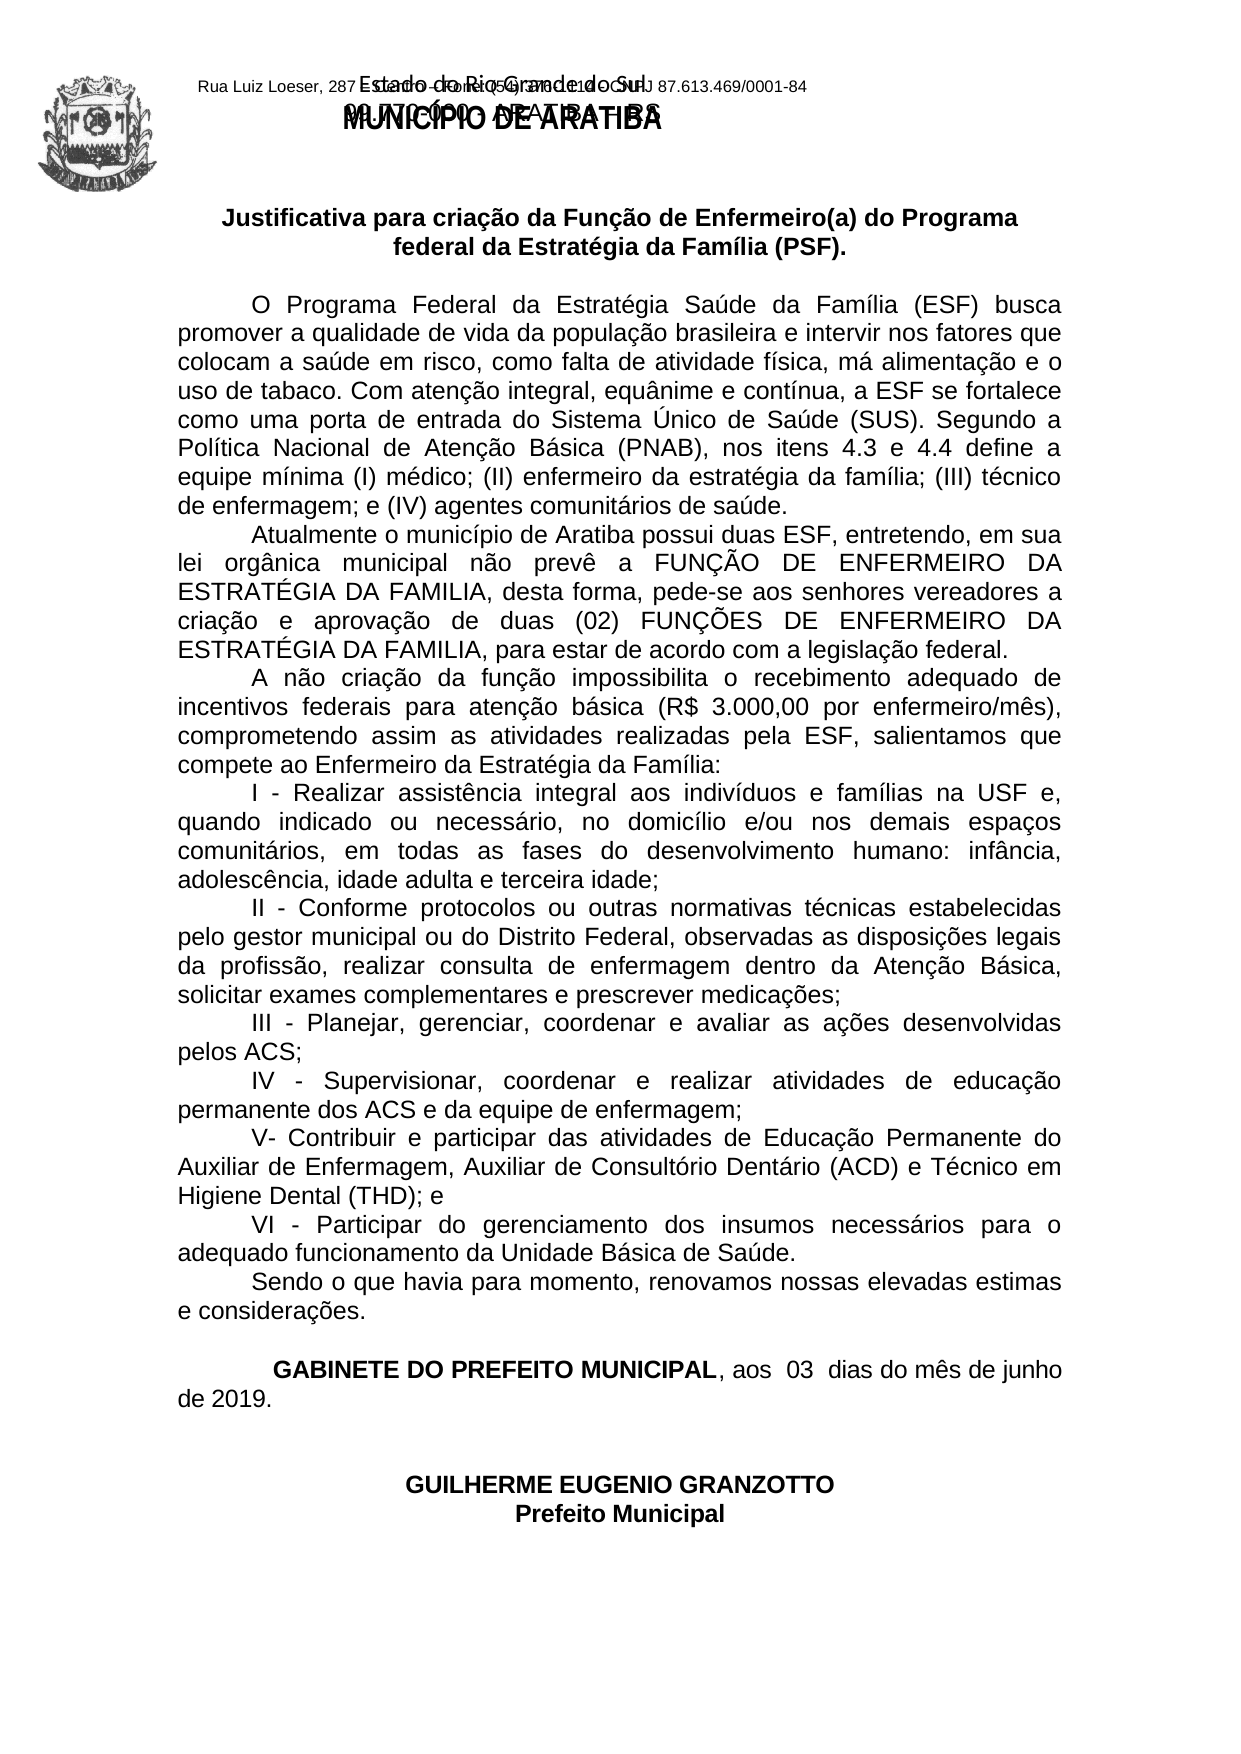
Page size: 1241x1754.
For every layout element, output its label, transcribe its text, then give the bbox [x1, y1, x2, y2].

text GUILHERME EUGENIO GRANZOTTO [177, 1470, 1063, 1499]
text GABINETE DO PREFEITO MUNICIPAL, aos 03 dias do mês de junho de 2019. [177, 1355, 1063, 1413]
text II - Conforme protocolos ou outras normativas técnicas estabelecidas pelo gestor municipal ou do Distrito Federal, observadas as disposições legais da profissão, realizar consulta de enfermagem dentro da Atenção Básica, solicitar exames complementares e prescrever medicações; [177, 893, 1063, 1008]
text Atualmente o município de Aratiba possui duas ESF, entretendo, em sua lei orgânica municipal não prevê a FUNÇÃO DE ENFERMEIRO DA ESTRATÉGIA DA FAMILIA, desta forma, pede-se aos senhores vereadores a criação e aprovação de duas (02) FUNÇÕES DE ENFERMEIRO DA ESTRATÉGIA DA FAMILIA, para estar de acordo com a legislação federal. [177, 520, 1063, 663]
text A não criação da função impossibilita o recebimento adequado de incentivos federais para atenção básica (R$ 3.000,00 por enfermeiro/mês), comprometendo assim as atividades realizadas pela ESF, salientamos que compete ao Enfermeiro da Estratégia da Família: [177, 663, 1063, 778]
text Justificativa para criação da Função de Enfermeiro(a) do Programa federal da Estratégia da Família (PSF). [177, 203, 1063, 261]
text O Programa Federal da Estratégia Saúde da Família (ESF) busca promover a qualidade de vida da população brasileira e intervir nos fatores que colocam a saúde em risco, como falta de atividade física, má alimentação e o uso de tabaco. Com atenção integral, equânime e contínua, a ESF se fortalece como uma porta de entrada do Sistema Único de Saúde (SUS). Segundo a Política Nacional de Atenção Básica (PNAB), nos itens 4.3 e 4.4 define a equipe mínima (I) médico; (II) enfermeiro da estratégia da família; (III) técnico de enfermagem; e (IV) agentes comunitários de saúde. [177, 290, 1063, 520]
text I - Realizar assistência integral aos indivíduos e famílias na USF e, quando indicado ou necessário, no domicílio e/ou nos demais espaços comunitários, em todas as fases do desenvolvimento humano: infância, adolescência, idade adulta e terceira idade; [177, 778, 1063, 893]
text Sendo o que havia para momento, renovamos nossas elevadas estimas e considerações. [177, 1267, 1063, 1325]
text III - Planejar, gerenciar, coordenar e avaliar as ações desenvolvidas pelos ACS; [177, 1008, 1063, 1066]
picture [37, 75, 158, 192]
text V- Contribuir e participar das atividades de Educação Permanente do Auxiliar de Enfermagem, Auxiliar de Consultório Dentário (ACD) e Técnico em Higiene Dental (THD); e [177, 1123, 1063, 1210]
text IV - Supervisionar, coordenar e realizar atividades de educação permanente dos ACS e da equipe de enfermagem; [177, 1066, 1063, 1123]
text Prefeito Municipal [177, 1499, 1063, 1528]
text VI - Participar do gerenciamento dos insumos necessários para o adequado funcionamento da Unidade Básica de Saúde. [177, 1210, 1063, 1267]
